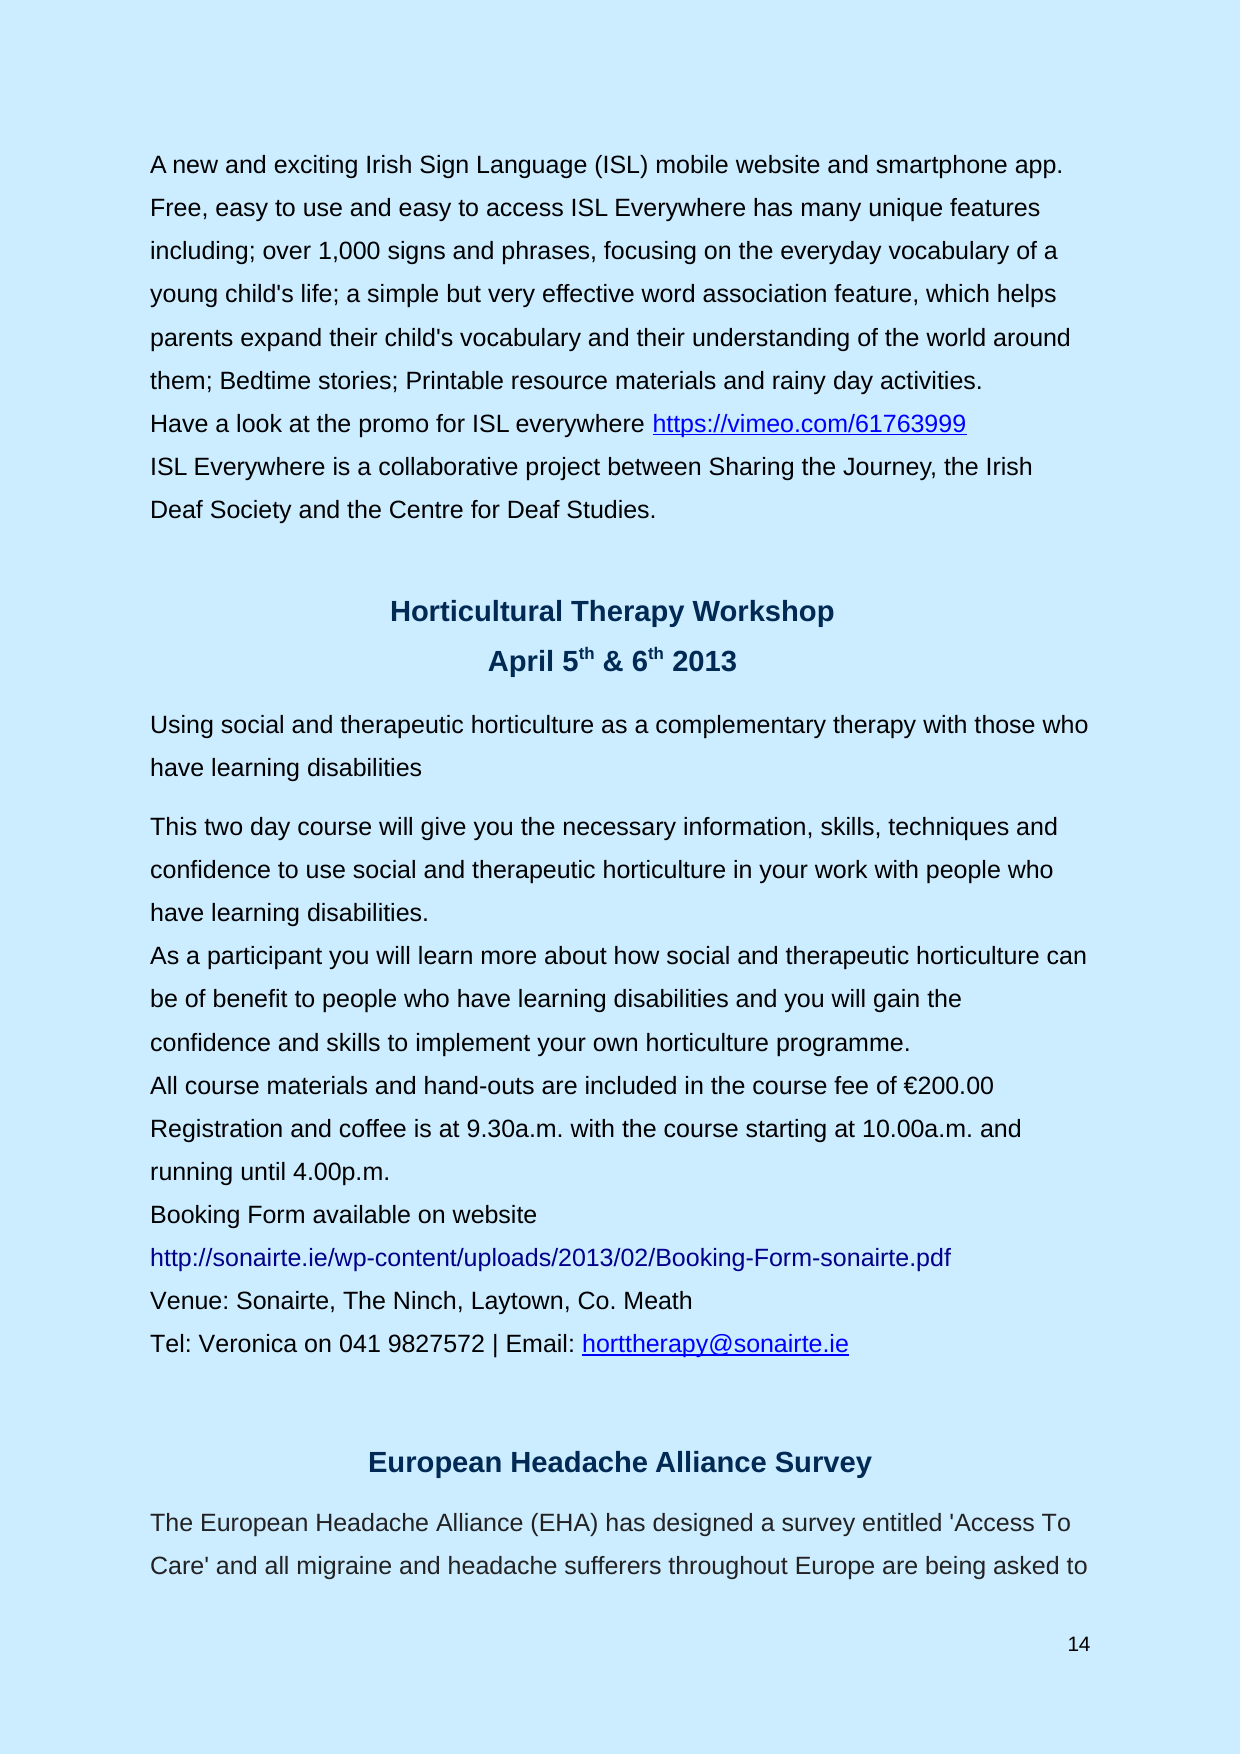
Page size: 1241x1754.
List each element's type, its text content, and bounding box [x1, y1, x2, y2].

text This two day course will give you the necessary information, skills, techniques and confidence to use social and therapeutic horticulture in your work with people who have learning disabilities. As a participant you will learn more about how social and therapeutic horticulture can be of benefit to people who have learning disabilities and you will gain the confidence and skills to implement your own horticulture programme. All course materials and hand-outs are included in the course fee of €200.00 Registration and coffee is at 9.30a.m. with the course starting at 10.00a.m. and running until 4.00p.m. Booking Form available on website http://sonairte.ie/wp-content/uploads/2013/02/Booking-Form-sonairte.pdf Venue: Sonairte, The Ninch, Laytown, Co. Meath Tel: Veronica on 041 9827572 | Email: horttherapy@sonairte.ie [150, 812, 1090, 1401]
text Horticultural Therapy Workshop April 5th & 6th 2013 [150, 594, 1074, 678]
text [150, 1507, 1090, 1579]
text Using social and therapeutic horticulture as a complementary therapy with those who have learning disabilities [150, 710, 1090, 782]
text European Headache Alliance Survey [150, 1445, 1090, 1478]
text A new and exciting Irish Sign Language (ISL) mobile website and smartphone app. Free, easy to use and easy to access ISL Everywhere has many unique features including; over 1,000 signs and phrases, focusing on the everyday vocabulary of a young child's life; a simple but very effective word association feature, which helps parents expand their child's vocabulary and their understanding of the world around them; Bedtime stories; Printable resource materials and rainy day activities. Have a look at the promo for ISL everywhere https://vimeo.com/61763999 ISL Everywhere is a collaborative project between Sharing the Journey, the Irish Deaf Society and the Centre for Deaf Studies. [150, 150, 1090, 567]
